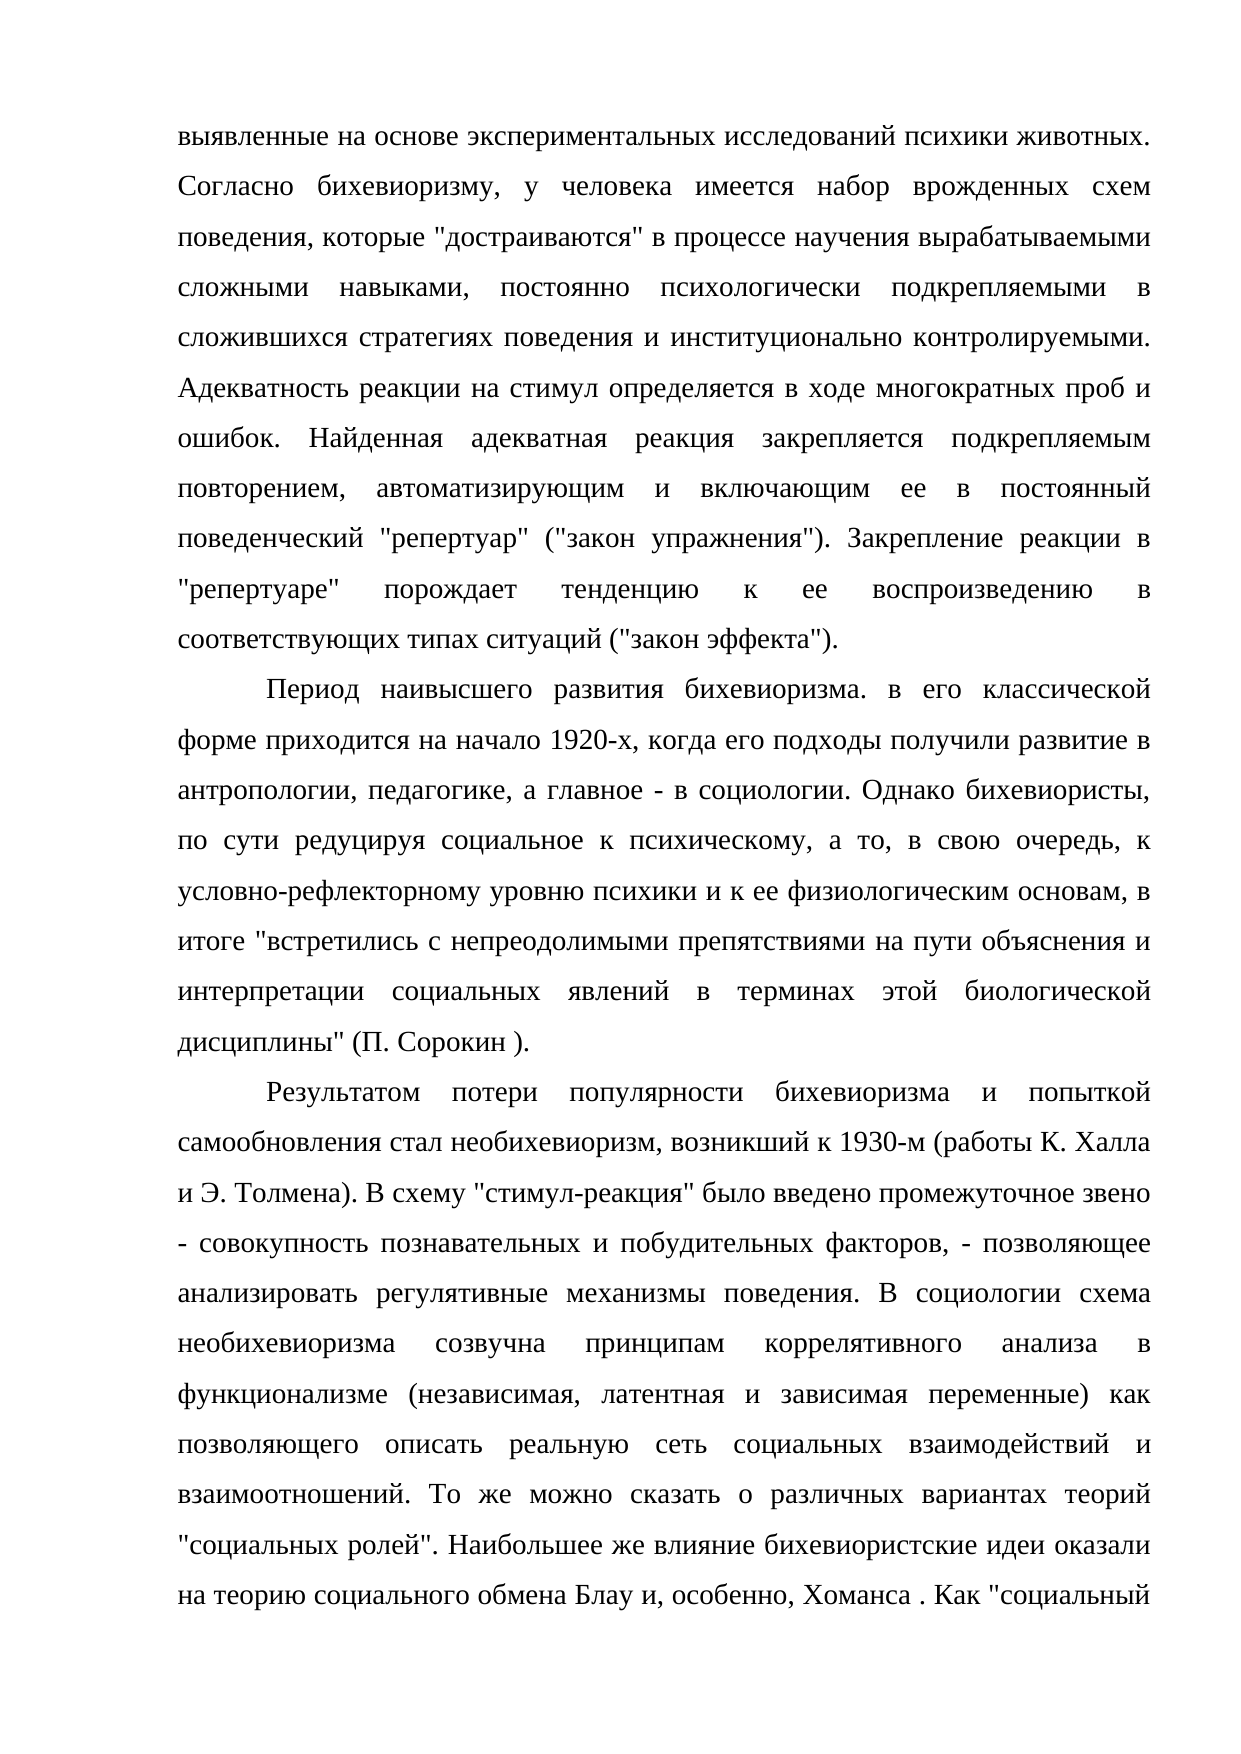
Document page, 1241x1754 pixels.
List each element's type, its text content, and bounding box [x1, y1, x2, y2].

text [177, 118, 1152, 655]
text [177, 1074, 1152, 1611]
text Период наивысшего развития бихевиоризма. в его классической форме приходится на начало 1920-х, когда его подходы получили развитие в антропологии, педагогике, а главное - в социологии. Однако бихевиористы, по сути редуцируя социальное к психическому, а то, в свою очередь, к условно-рефлекторному уровню психики и к ее физиологическим основам, в итоге "встретились с непреодолимыми препятствиями на пути объяснения и интерпретации социальных явлений в терминах этой биологической дисциплины" (П. Сорокин ). [177, 672, 1152, 1057]
